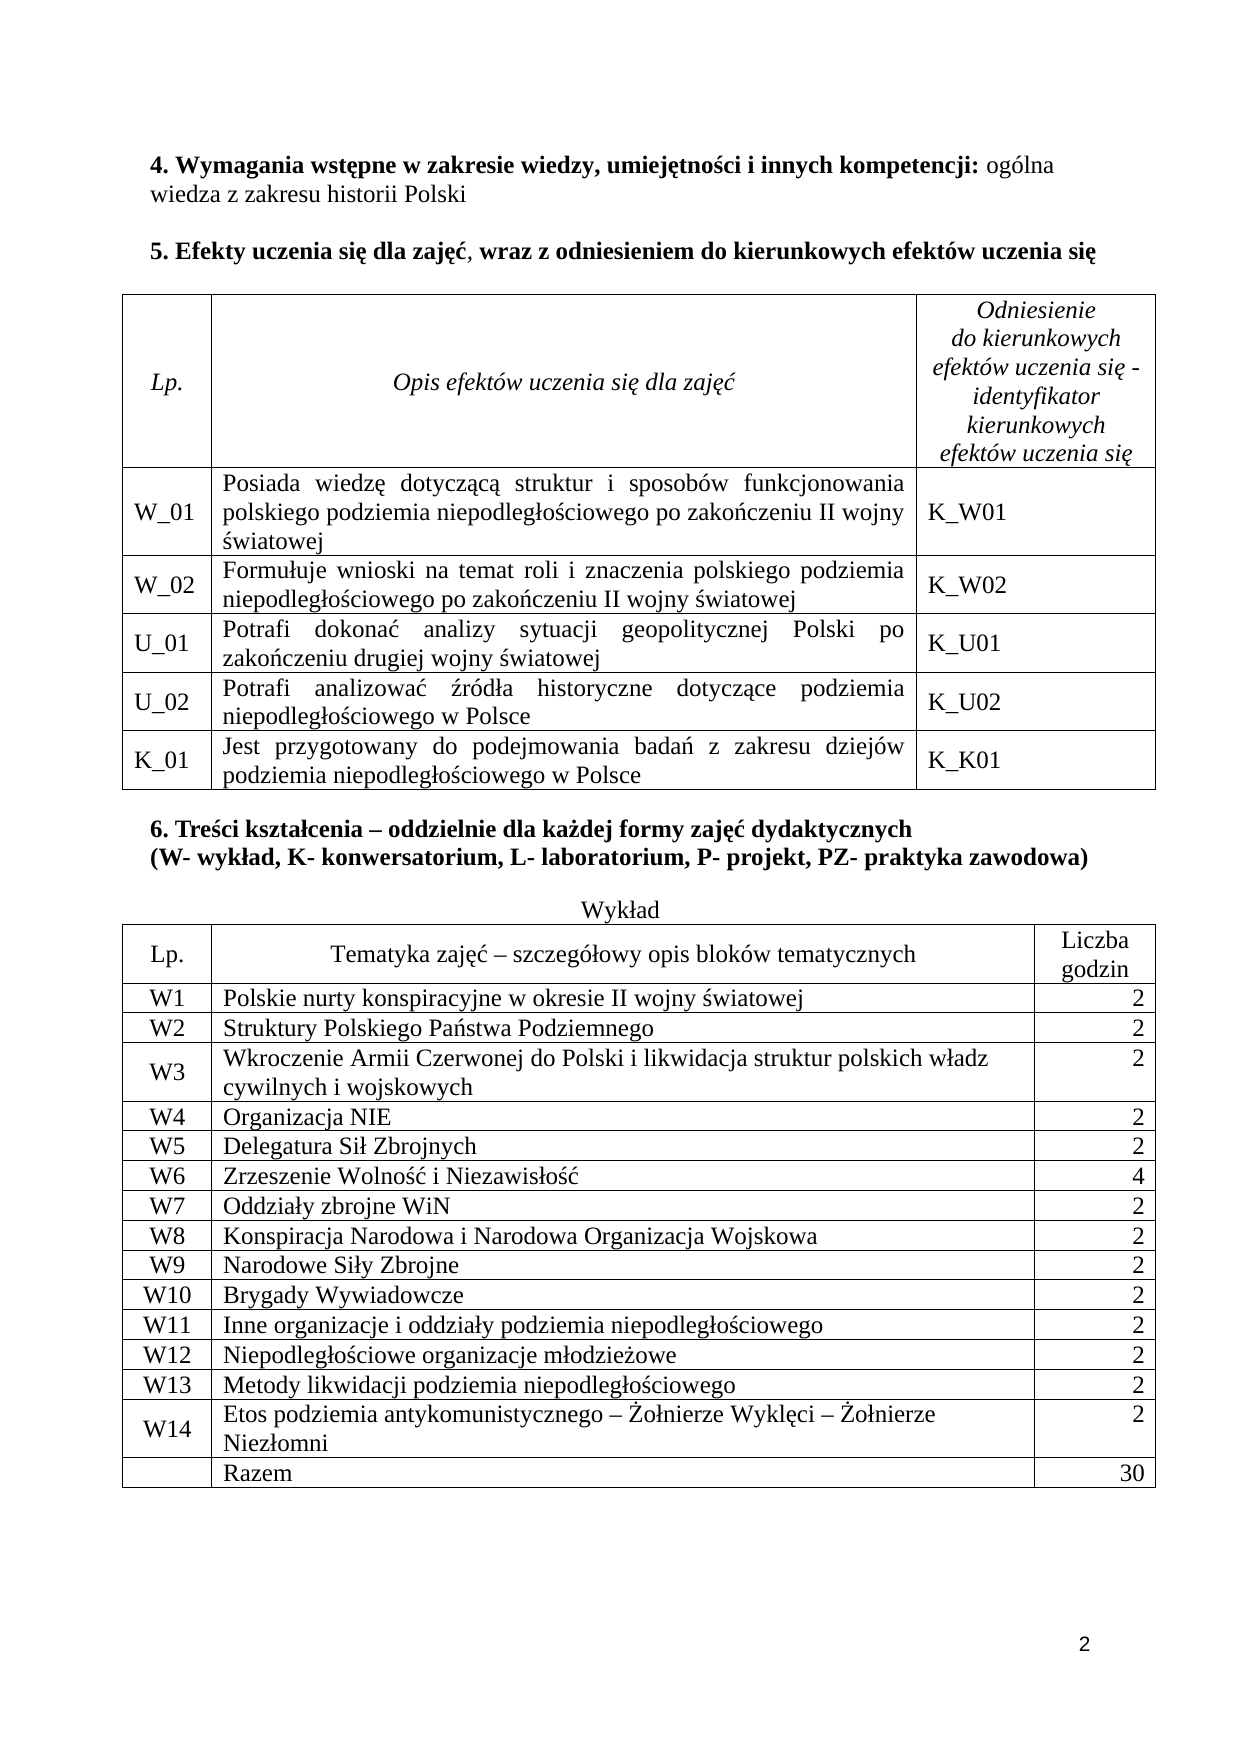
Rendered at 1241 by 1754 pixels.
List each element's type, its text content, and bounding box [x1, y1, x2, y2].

table_cell 4 [1035, 1161, 1155, 1190]
text 6. Treści kształcenia – oddzielnie dla każdej formy zajęć dydaktycznych [150, 814, 1090, 842]
table_cell W2 [123, 1013, 211, 1042]
text 5. Efekty uczenia się dla zajęć, wraz z odniesieniem do kierunkowych efektów uczenia się [150, 236, 1178, 265]
table_cell W_02 [123, 556, 211, 613]
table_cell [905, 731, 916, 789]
table_cell U_02 [123, 673, 211, 730]
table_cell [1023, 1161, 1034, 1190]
table_cell W11 [123, 1310, 211, 1339]
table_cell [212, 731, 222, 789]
table_cell K_U02 [917, 673, 1155, 730]
table_cell 2 [1035, 1131, 1155, 1160]
table_cell 2 [1035, 1370, 1155, 1398]
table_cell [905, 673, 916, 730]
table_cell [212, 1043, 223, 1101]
table_cell K_K01 [917, 731, 1155, 789]
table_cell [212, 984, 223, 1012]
table_cell 2 [1035, 1280, 1155, 1309]
text Wykład [150, 895, 1090, 924]
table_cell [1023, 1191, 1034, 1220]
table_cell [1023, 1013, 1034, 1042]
table_cell W14 [123, 1400, 211, 1457]
table_cell W13 [123, 1370, 211, 1398]
table_cell W1 [123, 984, 211, 1012]
table_cell K_01 [123, 731, 211, 789]
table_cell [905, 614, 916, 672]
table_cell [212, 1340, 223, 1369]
table_cell 2 [1035, 1400, 1155, 1457]
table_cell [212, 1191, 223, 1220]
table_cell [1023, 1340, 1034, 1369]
table_cell 2 [1035, 1310, 1155, 1339]
table_cell 2 [1035, 1221, 1155, 1249]
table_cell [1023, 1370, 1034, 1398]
table_cell W3 [123, 1043, 211, 1101]
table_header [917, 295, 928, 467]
table_cell 2 [1035, 1013, 1155, 1042]
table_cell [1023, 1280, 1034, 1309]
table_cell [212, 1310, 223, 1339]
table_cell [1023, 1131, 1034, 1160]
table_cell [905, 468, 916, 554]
table_cell W4 [123, 1102, 211, 1130]
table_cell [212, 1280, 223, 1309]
table_cell K_W02 [917, 556, 1155, 613]
text (W- wykład, K- konwersatorium, L- laboratorium, P- projekt, PZ- praktyka zawodowa) [150, 842, 1090, 871]
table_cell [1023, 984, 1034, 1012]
table_cell K_W01 [917, 468, 1155, 554]
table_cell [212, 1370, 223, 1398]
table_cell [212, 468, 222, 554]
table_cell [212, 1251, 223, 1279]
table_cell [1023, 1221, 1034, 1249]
table_cell W7 [123, 1191, 211, 1220]
table_cell W5 [123, 1131, 211, 1160]
table_cell W_01 [123, 468, 211, 554]
table_header Tematyka zajęć – szczegółowy opis bloków tematycznych [212, 925, 1034, 982]
table_header Opis efektów uczenia się dla zajęć [212, 295, 916, 467]
table_cell 2 [1035, 1340, 1155, 1369]
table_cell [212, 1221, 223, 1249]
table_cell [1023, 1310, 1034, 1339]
table_cell [123, 1458, 211, 1487]
table_cell W12 [123, 1340, 211, 1369]
table_cell 2 [1035, 1191, 1155, 1220]
table_cell 2 [1035, 1251, 1155, 1279]
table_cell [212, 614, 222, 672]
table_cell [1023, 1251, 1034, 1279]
table_cell 2 [1035, 984, 1155, 1012]
table_cell W6 [123, 1161, 211, 1190]
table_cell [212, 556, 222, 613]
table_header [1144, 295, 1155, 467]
table_header Liczba godzin [1035, 925, 1155, 982]
table_header Lp. [123, 925, 211, 982]
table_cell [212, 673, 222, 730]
table_cell K_U01 [917, 614, 1155, 672]
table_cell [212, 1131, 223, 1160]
table_cell 2 [1035, 1102, 1155, 1130]
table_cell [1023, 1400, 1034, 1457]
table_cell 2 [1035, 1043, 1155, 1101]
table_cell 30 [1035, 1458, 1155, 1487]
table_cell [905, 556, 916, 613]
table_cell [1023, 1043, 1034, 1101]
table_header Lp. [123, 295, 211, 467]
text 4. Wymagania wstępne w zakresie wiedzy, umiejętności i innych kompetencji: ogólna wiedza z zakresu historii Polski [150, 150, 1090, 207]
table_cell W10 [123, 1280, 211, 1309]
table_cell W8 [123, 1221, 211, 1249]
table_cell U_01 [123, 614, 211, 672]
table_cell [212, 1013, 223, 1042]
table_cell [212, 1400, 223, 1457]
table_cell W9 [123, 1251, 211, 1279]
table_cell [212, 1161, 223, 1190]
